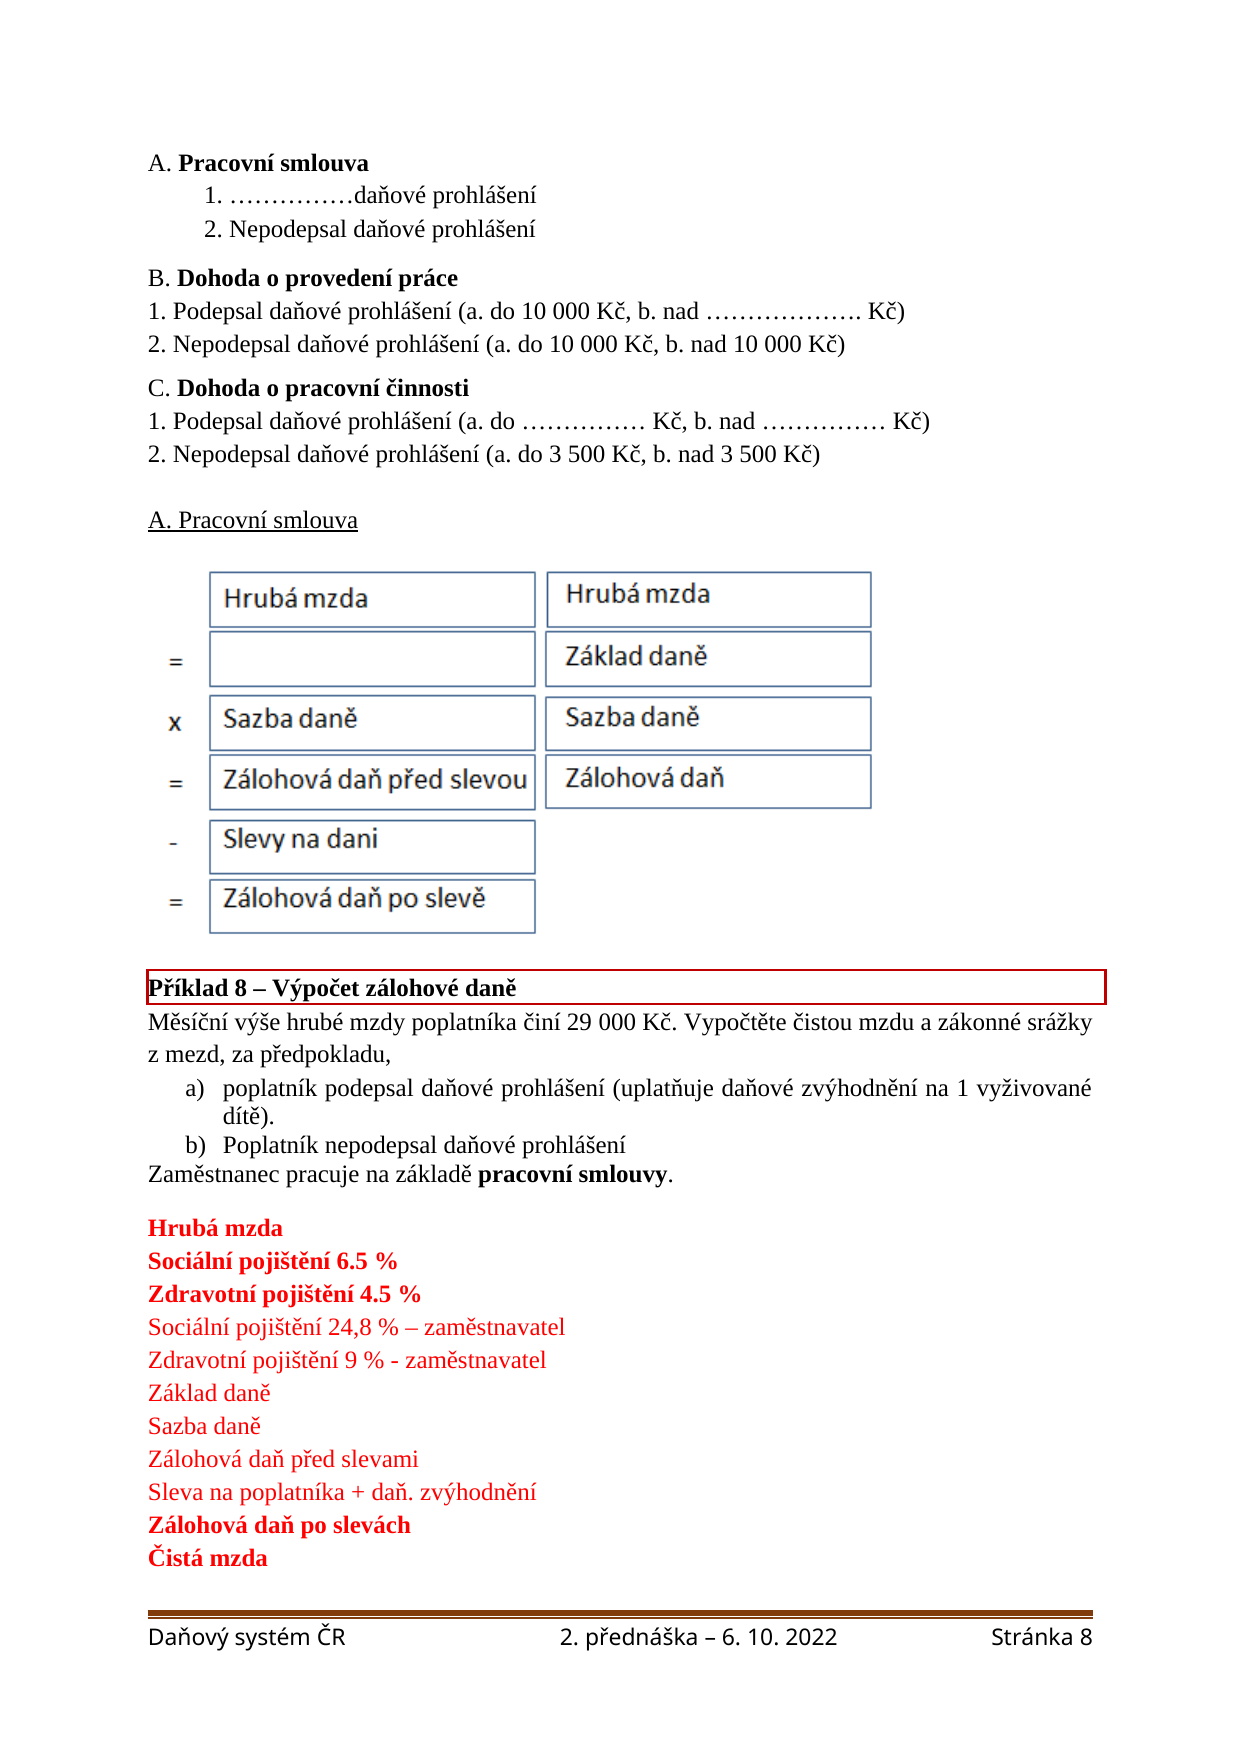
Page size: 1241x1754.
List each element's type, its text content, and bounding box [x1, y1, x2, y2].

text 2. Nepodepsal daňové prohlášení (a. do 3 500 Kč, b. nad 3 500 Kč) [148, 439, 1093, 468]
text B. Dohoda o provedení práce [148, 263, 1093, 292]
text Zaměstnanec pracuje na základě pracovní smlouvy. [148, 1159, 1093, 1188]
text 1. Podepsal daňové prohlášení (a. do …………… Kč, b. nad …………… Kč) [148, 406, 1093, 435]
text Zálohová daň před slevami [148, 1444, 1093, 1473]
list Poplatník nepodepsal daňové prohlášení [185, 1130, 1093, 1159]
text Měsíční výše hrubé mzdy poplatníka činí 29 000 Kč. Vypočtěte čistou mzdu a zákonné srážky z mezd, za předpokladu, [148, 1007, 1093, 1068]
text 1. Podepsal daňové prohlášení (a. do 10 000 Kč, b. nad ………………. Kč) [148, 296, 1093, 325]
text Sazba daně [148, 1411, 1093, 1439]
text Zdravotní pojištění 9 % - zaměstnavatel [148, 1345, 1093, 1373]
text 2. Nepodepsal daňové prohlášení (a. do 10 000 Kč, b. nad 10 000 Kč) [148, 329, 1093, 358]
text Sleva na poplatníka + daň. zvýhodnění [148, 1477, 1093, 1506]
text A. Pracovní smlouva [148, 148, 1093, 176]
text C. Dohoda o pracovní činnosti [148, 373, 1093, 402]
picture [147, 567, 897, 941]
text 2. Nepodepsal daňové prohlášení [148, 214, 1093, 242]
text A. Pracovní smlouva [148, 505, 1093, 534]
text Sociální pojištění 24,8 % – zaměstnavatel [148, 1312, 1093, 1341]
text Čistá mzda [148, 1543, 1093, 1572]
text 1. ……………daňové prohlášení [148, 181, 1093, 209]
text Základ daně [148, 1378, 1093, 1407]
list poplatník podepsal daňové prohlášení (uplatňuje daňové zvýhodnění na 1 vyživované dítě). [185, 1073, 1093, 1130]
text Příklad 8 – Výpočet zálohové daně [149, 973, 1093, 1002]
text Zdravotní pojištění 4.5 % [148, 1279, 1093, 1307]
text Hrubá mzda [148, 1213, 1093, 1241]
text Zálohová daň po slevách [148, 1510, 1093, 1539]
text Sociální pojištění 6.5 % [148, 1246, 1093, 1274]
